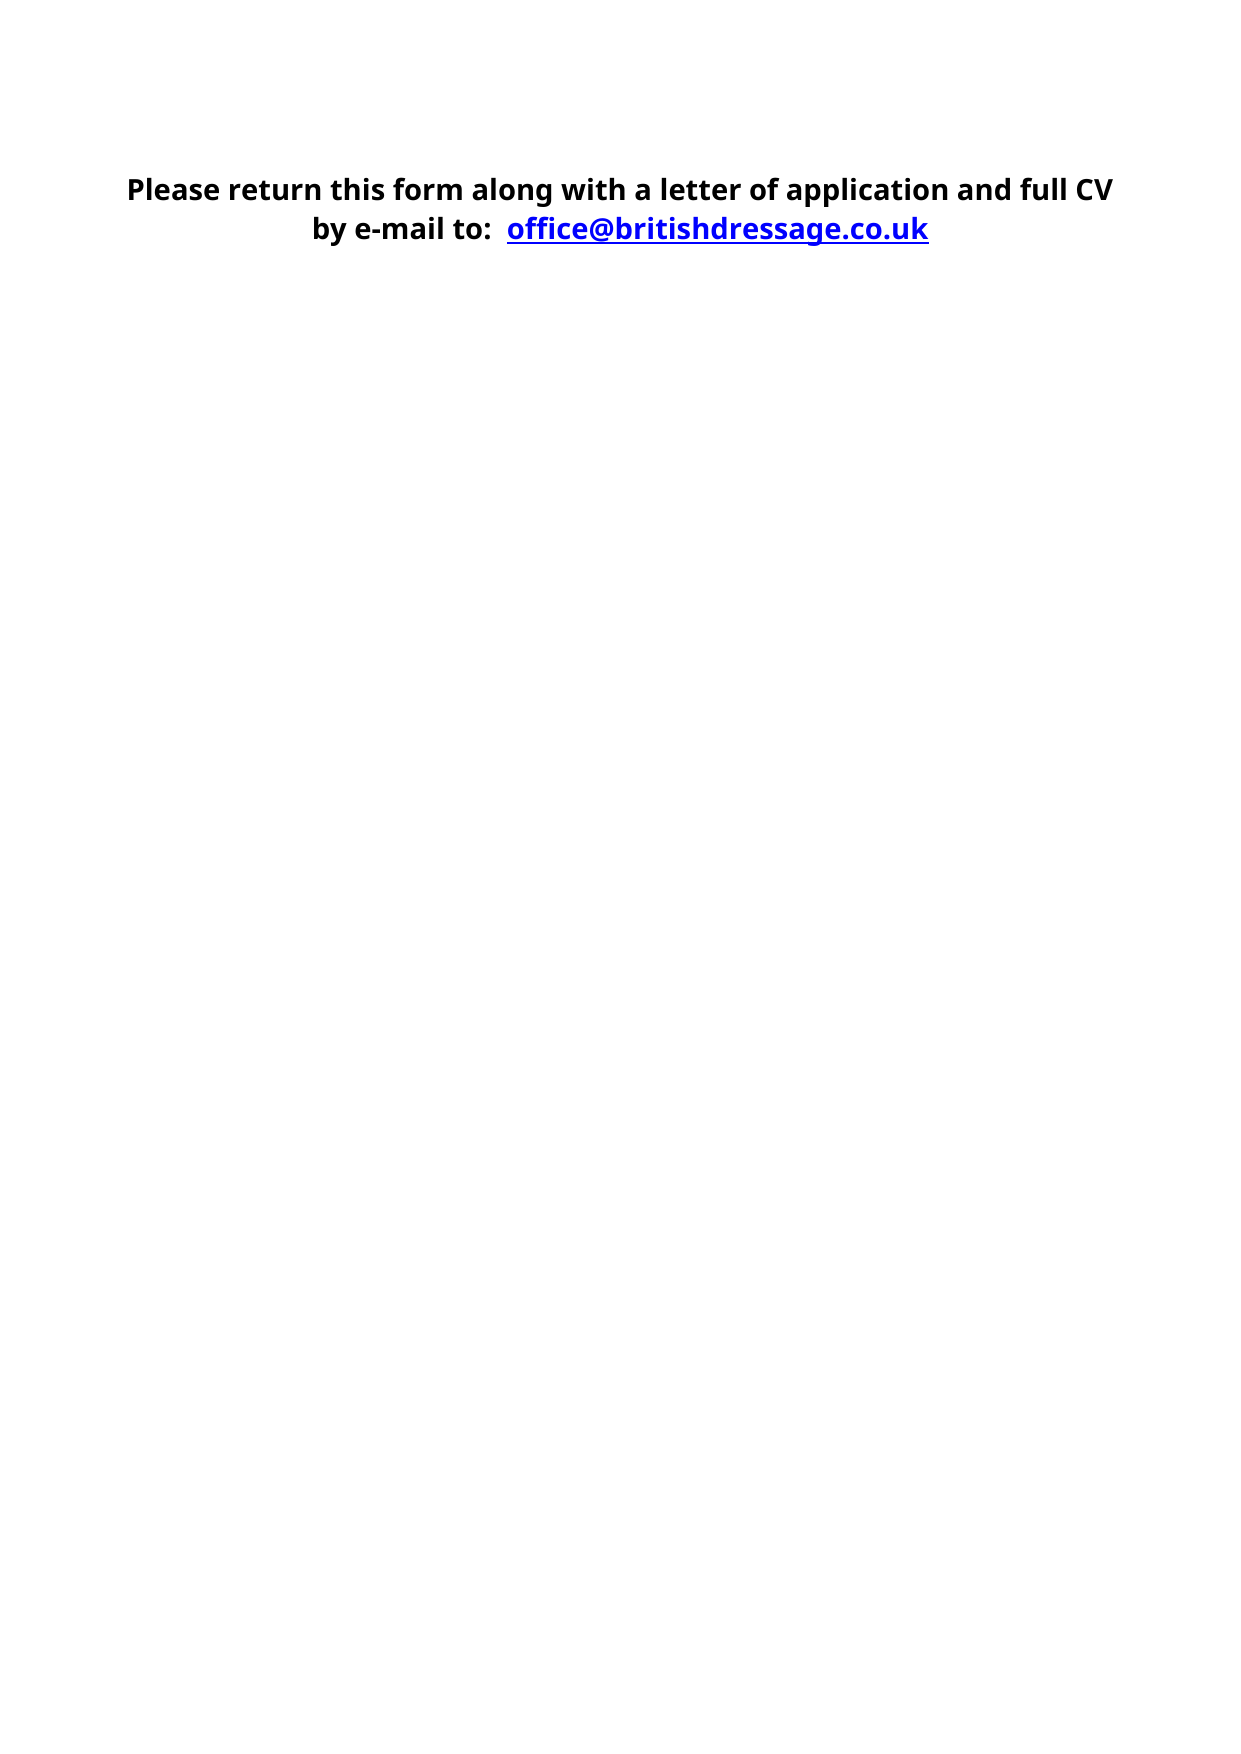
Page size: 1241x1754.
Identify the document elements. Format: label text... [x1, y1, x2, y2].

text Please return this form along with a letter of application and full CV by e-mail to: office@britishdressage.co.uk [118, 169, 1122, 248]
